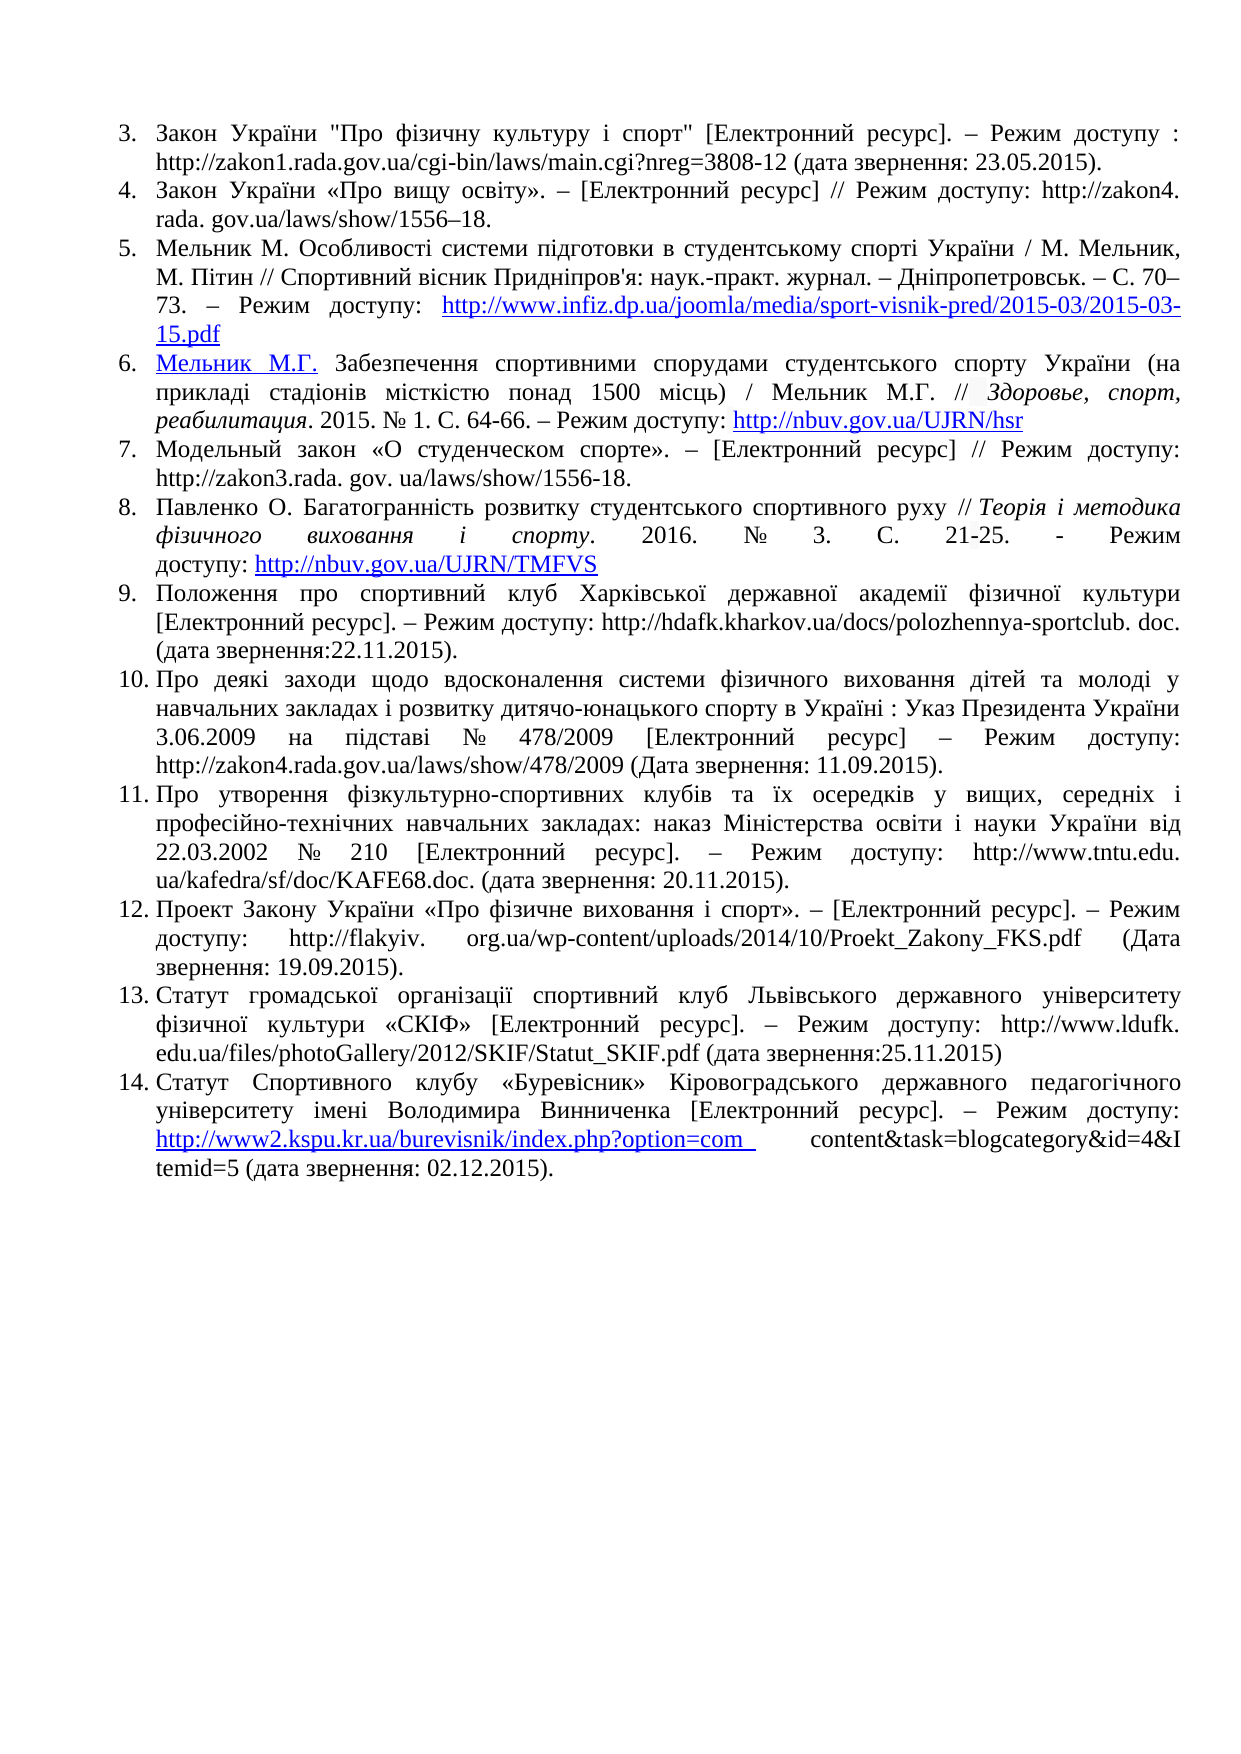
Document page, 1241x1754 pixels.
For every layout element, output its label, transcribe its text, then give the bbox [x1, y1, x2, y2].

list Закон України "Про фізичну культуру і спорт" [Електронний ресурс]. – Режим доступу : http://zakon1.rada.gov.ua/cgi-bin/laws/main.cgi?nreg=3808-12 (дата звернення: 23.05.2015). [118, 118, 1181, 176]
list Проект Закону України «Про фізичне виховання і спорт». – [Електронний ресурс]. – Режим доступу: http://flakyiv. org.ua/wp-content/uploads/2014/10/Proekt_Zakony_FKS.pdf (Дата звернення: 19.09.2015). [118, 894, 1181, 981]
list Мельник М. Особливості системи підготовки в студентському спорті України / М. Мельник, М. Пітин // Спортивний вісник Придніпров'я: наук.-практ. журнал. – Дніпропетровськ. – С. 70–73. – Режим доступу: http://www.infiz.dp.ua/joomla/media/sport-visnik-pred/2015-03/2015-03-15.pdf [118, 233, 1181, 348]
list Мельник М.Г. Забезпечення спортивними спорудами студентського спорту України (на прикладі стадіонів місткістю понад 1500 місць) / Мельник М.Г. // Здоровье, спорт, реабилитация. 2015. № 1. С. 64-66. – Режим доступу: http://nbuv.gov.ua/UJRN/hsr [118, 348, 1181, 434]
list Про деякі заходи щодо вдосконалення системи фізичного виховання дітей та молоді у навчальних закладах і розвитку дитячо-юнацького спорту в Україні : Указ Президента України 3.06.2009 на підставі № 478/2009 [Електронний ресурс] – Режим доступу: http://zakon4.rada.gov.ua/laws/show/478/2009 (Дата звернення: 11.09.2015). [118, 664, 1181, 779]
list Положення про спортивний клуб Харківської державної академії фізичної культури [Електронний ресурс]. – Режим доступу: http://hdafk.kharkov.ua/docs/polozhennya-sportclub. doc. (дата звернення:22.11.2015). [118, 578, 1181, 664]
list Закон України «Про вищу освіту». – [Електронний ресурс] // Режим доступу: http://zakon4. rada. gov.ua/laws/show/1556–18. [118, 176, 1181, 233]
list Модельный закон «О студенческом спорте». – [Електронний ресурс] // Режим доступу: http://zakon3.rada. gov. ua/laws/show/1556-18. [118, 434, 1181, 492]
list Статут громадської організації спортивний клуб Львівського державного університету фізичної культури «СКІФ» [Електронний ресурс]. – Режим доступу: http://www.ldufk. edu.ua/files/photoGallery/2012/SKIF/Statut_SKIF.pdf (дата звернення:25.11.2015) [118, 981, 1181, 1067]
list Статут Спортивного клубу «Буревісник» Кіровоградського державного педагогічного університету імені Володимира Винниченка [Електронний ресурс]. – Режим доступу: http://www2.kspu.kr.ua/burevisnik/index.php?option=com_ content&task=blogcategory&id=4&I temid=5 (дата звернення: 02.12.2015). [118, 1067, 1181, 1182]
list Павленко О. Багатогранність розвитку студентського спортивного руху // Теорія і методика фізичного виховання і спорту. 2016. № 3. С. 21-25. - Режим доступу: http://nbuv.gov.ua/UJRN/TMFVS [118, 492, 1181, 578]
list Про утворення фізкультурно-спортивних клубів та їх осередків у вищих, середніх і професійно-технічних навчальних закладах: наказ Міністерства освіти і науки України від 22.03.2002 № 210 [Електронний ресурс]. – Режим доступу: http://www.tntu.edu. ua/kafedra/sf/doc/KAFE68.doc. (дата звернення: 20.11.2015). [118, 779, 1181, 894]
